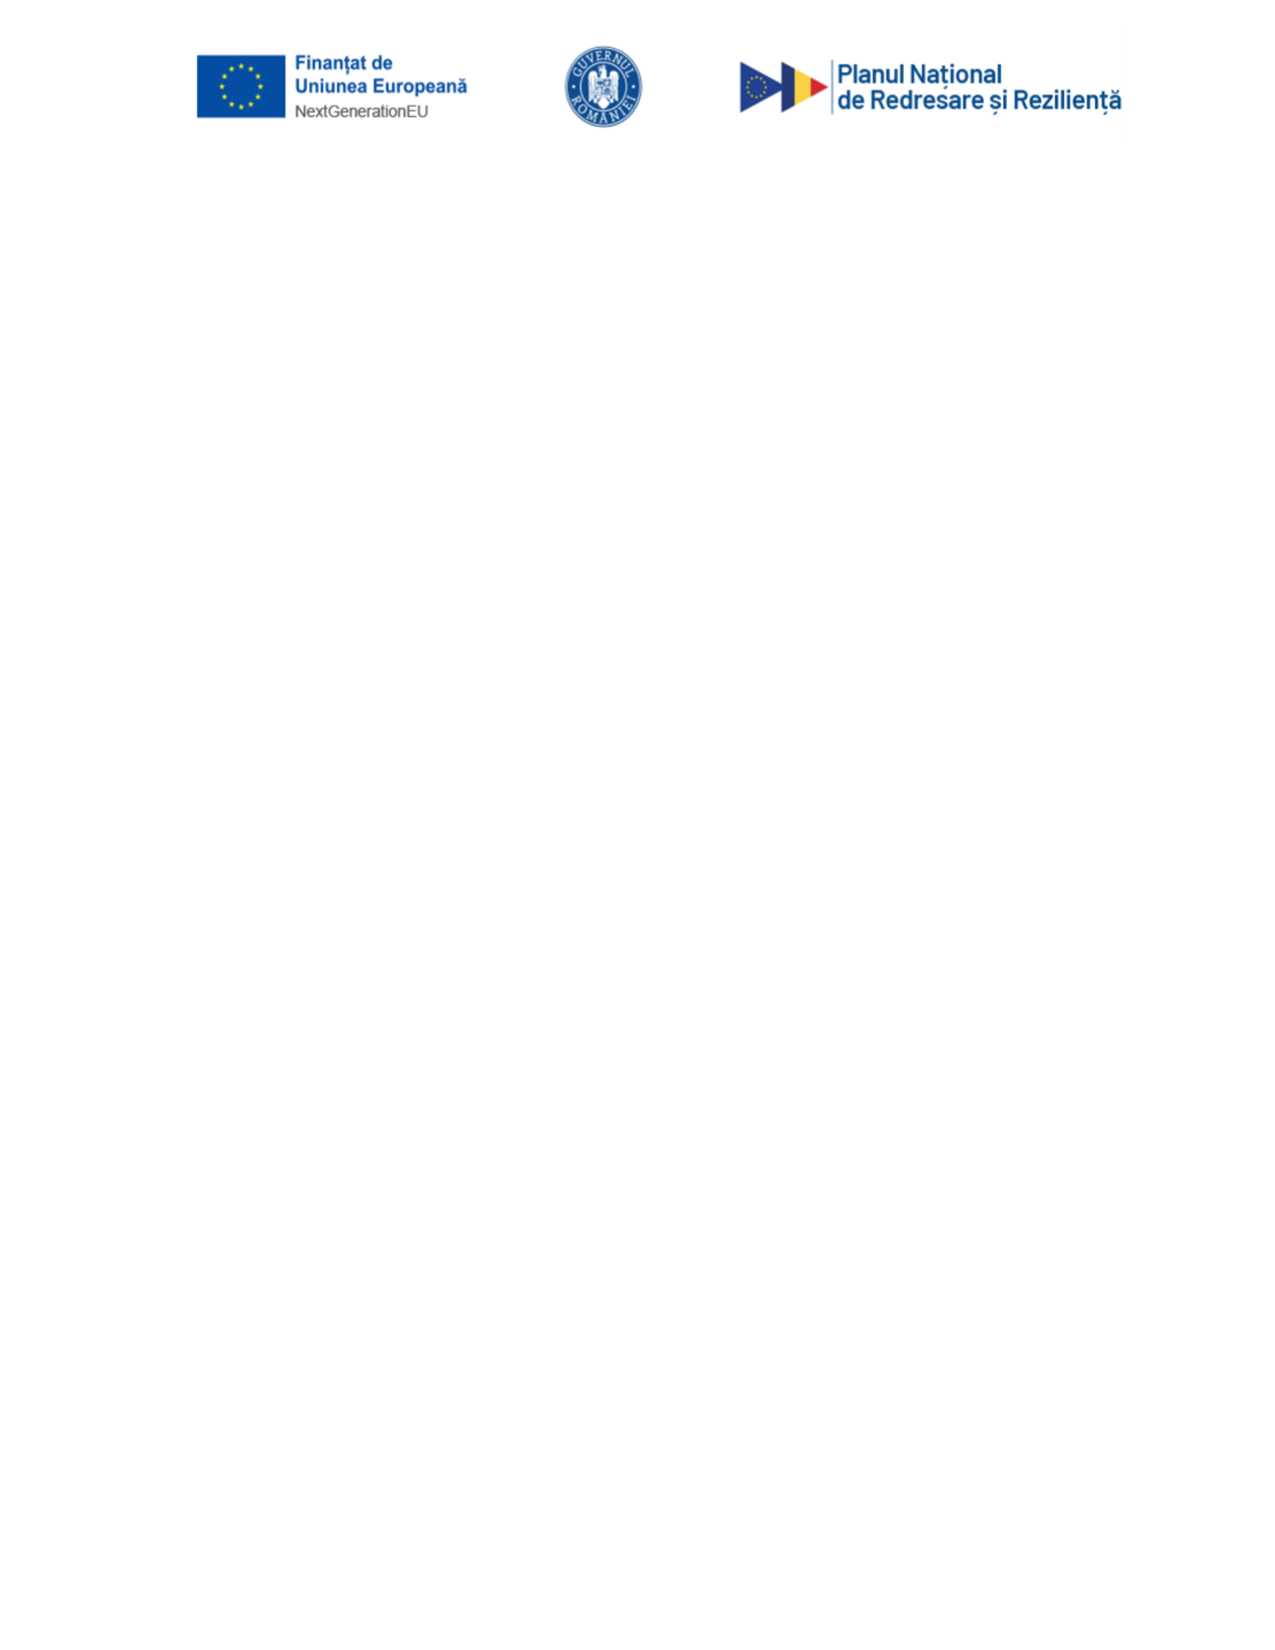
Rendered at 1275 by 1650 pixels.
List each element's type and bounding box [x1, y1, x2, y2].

picture [150, 28, 1125, 144]
